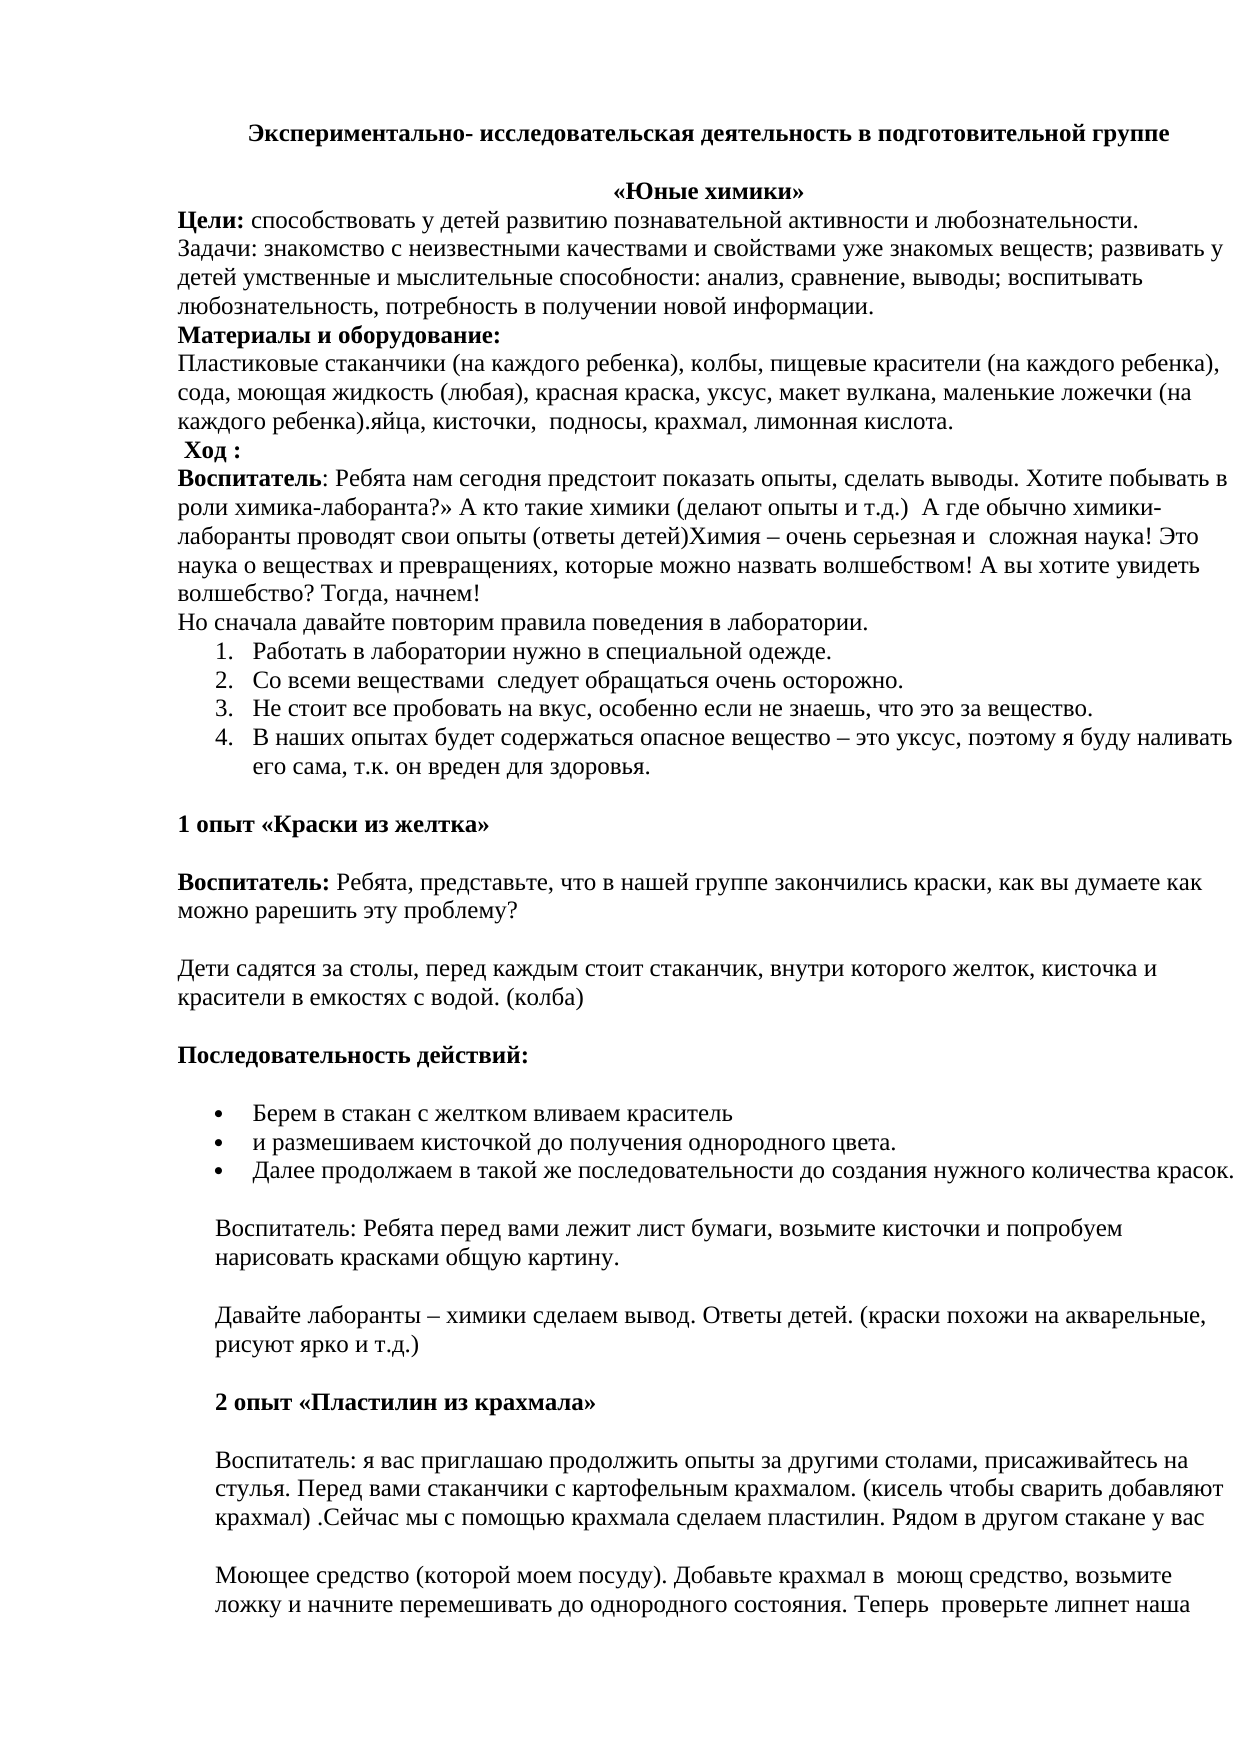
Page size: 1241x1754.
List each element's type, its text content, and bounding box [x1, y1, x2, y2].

list и размешиваем кисточкой до получения однородного цвета. [215, 1127, 1240, 1156]
text 1 опыт «Краски из желтка» [177, 809, 1240, 838]
text Цели: способствовать у детей развитию познавательной активности и любознательности. [177, 205, 1240, 233]
text Но сначала давайте повторим правила поведения в лаборатории. [177, 607, 1240, 636]
text Материалы и оборудование: [177, 320, 1240, 348]
text Последовательность действий: [177, 1040, 1240, 1069]
list Далее продолжаем в такой же последовательности до создания нужного количества красок. [215, 1156, 1240, 1184]
text Ход : [177, 435, 1240, 463]
text Пластиковые стаканчики (на каждого ребенка), колбы, пищевые красители (на каждого ребенка), сода, моющая жидкость (любая), красная краска, уксус, макет вулкана, маленькие ложечки (на каждого ребенка).яйца, кисточки, подносы, крахмал, лимонная кислота. [177, 348, 1240, 435]
text Воспитатель: Ребята, представьте, что в нашей группе закончились краски, как вы думаете как можно рарешить эту проблему? [177, 867, 1240, 924]
text Экспериментально- исследовательская деятельность в подготовительной группе [177, 118, 1240, 147]
text Давайте лаборанты – химики сделаем вывод. Ответы детей. (краски похожи на акварельные, рисуют ярко и т.д.) [215, 1300, 1240, 1358]
text Воспитатель: я вас приглашаю продолжить опыты за другими столами, присаживайтесь на стулья. Перед вами стаканчики с картофельным крахмалом. (кисель чтобы сварить добавляют крахмал) .Сейчас мы с помощью крахмала сделаем пластилин. Рядом в другом стакане у вас [215, 1445, 1240, 1531]
text Воспитатель: Ребята перед вами лежит лист бумаги, возьмите кисточки и попробуем нарисовать красками общую картину. [215, 1213, 1240, 1271]
list Со всеми веществами следует обращаться очень осторожно. [215, 665, 1240, 693]
text 2 опыт «Пластилин из крахмала» [215, 1387, 1240, 1416]
text Дети садятся за столы, перед каждым стоит стаканчик, внутри которого желток, кисточка и красители в емкостях с водой. (колба) [177, 953, 1240, 1011]
list Берем в стакан с желтком вливаем краситель [215, 1098, 1240, 1127]
text «Юные химики» [177, 176, 1240, 205]
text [215, 1560, 1240, 1618]
list Работать в лаборатории нужно в специальной одежде. [215, 636, 1240, 665]
list Не стоит все пробовать на вкус, особенно если не знаешь, что это за вещество. [215, 693, 1240, 722]
text Задачи: знакомство с неизвестными качествами и свойствами уже знакомых веществ; развивать у детей умственные и мыслительные способности: анализ, сравнение, выводы; воспитывать любознательность, потребность в получении новой информации. [177, 233, 1240, 320]
list В наших опытах будет содержаться опасное вещество – это уксус, поэтому я буду наливать его сама, т.к. он вреден для здоровья. [215, 722, 1240, 780]
text Воспитатель: Ребята нам сегодня предстоит показать опыты, сделать выводы. Хотите побывать в роли химика-лаборанта?» А кто такие химики (делают опыты и т.д.) А где обычно химики-лаборанты проводят свои опыты (ответы детей)Химия – очень серьезная и сложная наука! Это наука о веществах и превращениях, которые можно назвать волшебством! А вы хотите увидеть волшебство? Тогда, начнем! [177, 463, 1240, 607]
